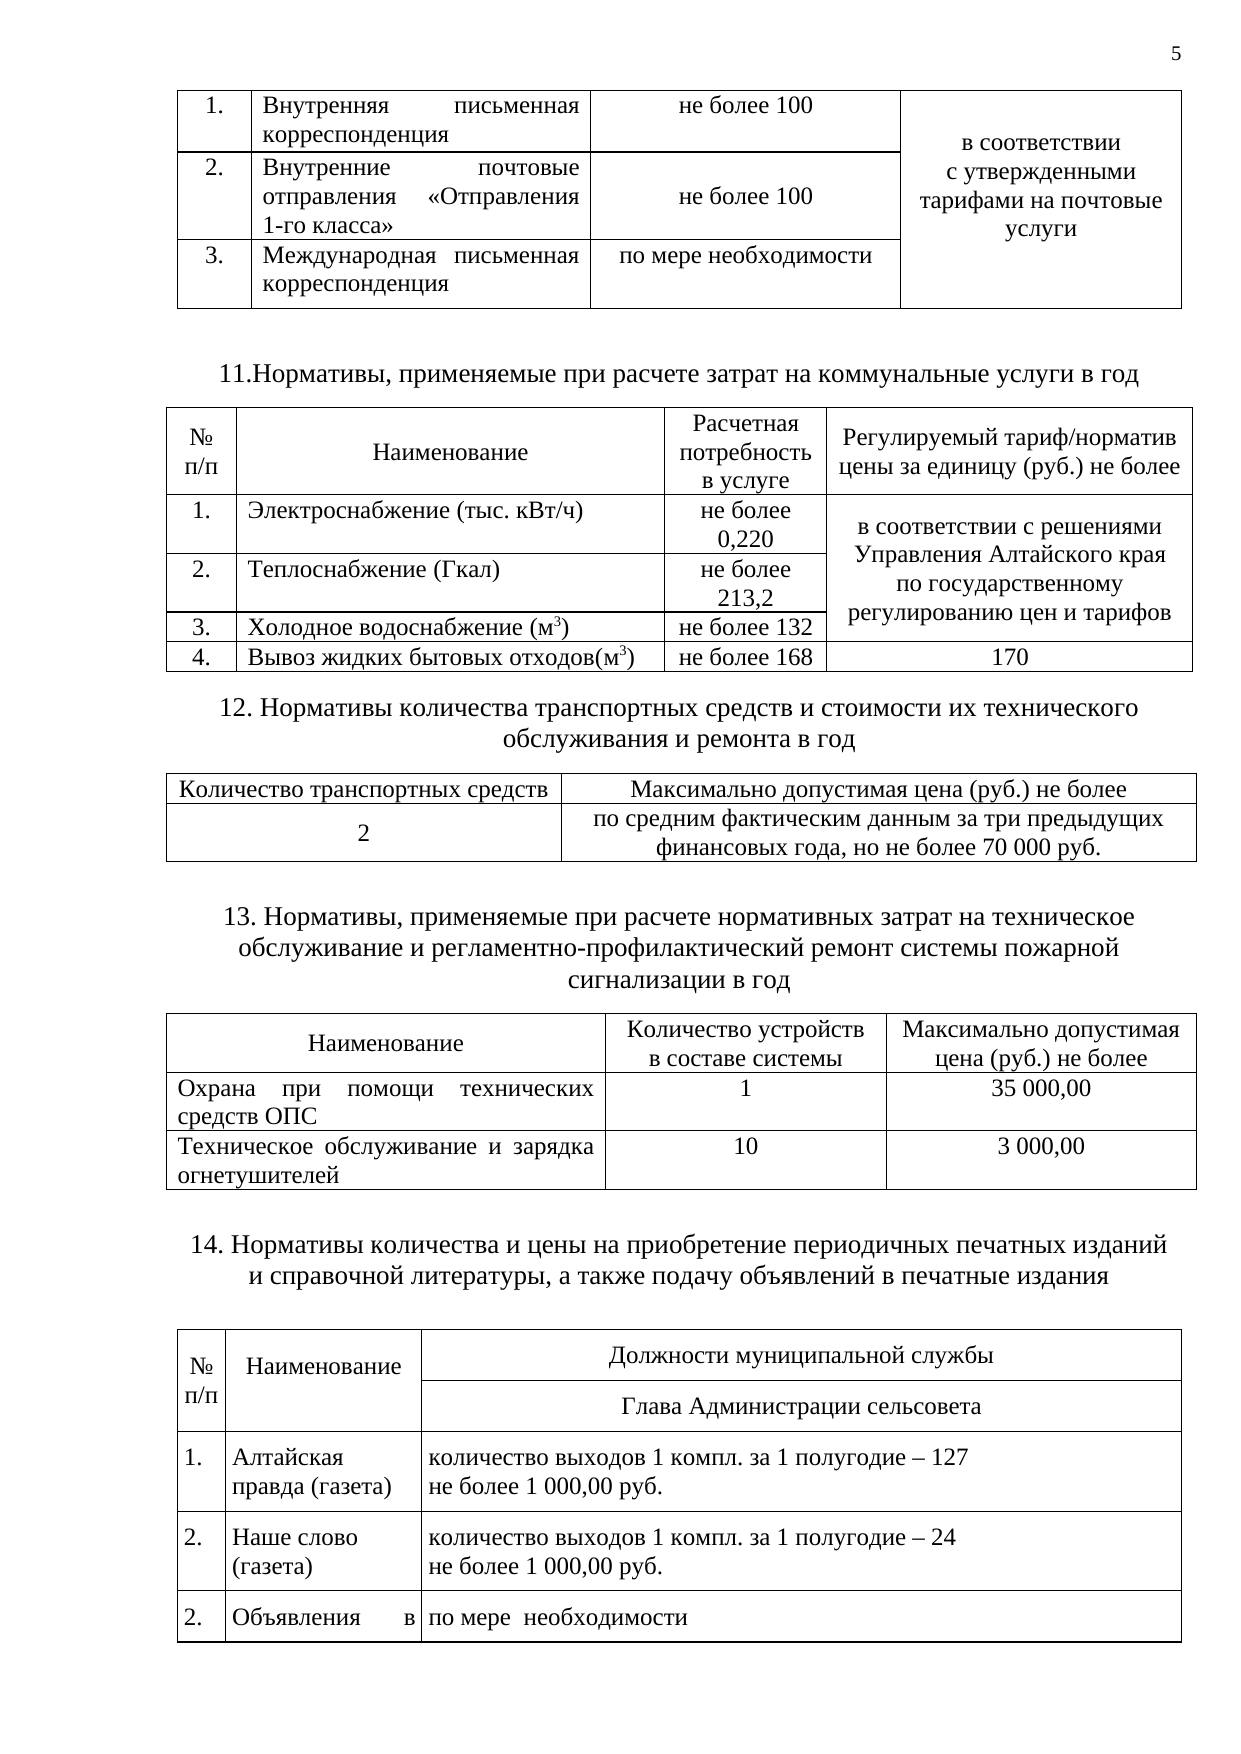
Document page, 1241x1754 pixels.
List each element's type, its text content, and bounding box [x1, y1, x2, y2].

table_cell 1. [167, 495, 236, 553]
text и справочной литературы, а также подачу объявлений в печатные издания [177, 1259, 1181, 1290]
table_cell Техническое обслуживание и зарядка огнетушителей [167, 1131, 605, 1189]
table_cell не более 168 [665, 642, 826, 671]
table_cell 3 000,00 [887, 1131, 1196, 1189]
table_header Расчетная потребность в услуге [665, 408, 826, 494]
table_header Наименование [167, 1014, 605, 1072]
text 14. Нормативы количества и цены на приобретение периодичных печатных изданий [177, 1228, 1181, 1259]
table_cell 2. [178, 1512, 225, 1590]
table_cell 2. [178, 153, 251, 239]
table_cell не более 213,2 [665, 554, 826, 611]
table_cell Вывоз жидких бытовых отходов(м3) [237, 642, 664, 671]
table_cell по мере необходимости [591, 240, 900, 308]
table_header Максимально допустимая цена (руб.) не более [887, 1014, 1196, 1072]
table_cell 1. [178, 91, 251, 151]
table_header Наименование [226, 1330, 421, 1431]
table_cell 10 [606, 1131, 886, 1189]
table_cell Холодное водоснабжение (м3) [237, 613, 664, 641]
table_header Количество устройств в составе системы [606, 1014, 886, 1072]
table_cell Охрана при помощи технических средств ОПС [167, 1073, 605, 1130]
table_cell Алтайская правда (газета) [226, 1432, 421, 1511]
text 13. Нормативы, применяемые при расчете нормативных затрат на техническое обслуживание и регламентно-профилактический ремонт системы пожарной сигнализации в год [177, 900, 1181, 994]
table_cell по средним фактическим данным за три предыдущих финансовых года, но не более 70 000 руб. [562, 804, 1196, 861]
table_cell 170 [827, 642, 1192, 671]
table_header Должности муниципальной службы [422, 1330, 1181, 1380]
table_cell не более 0,220 [665, 495, 826, 553]
table_cell 1 [606, 1073, 886, 1130]
table_cell 2. [178, 1591, 225, 1641]
table_cell 4. [167, 642, 236, 671]
table_header № п/п [167, 408, 236, 494]
table_cell количество выходов 1 компл. за 1 полугодие – 24 не более 1 000,00 руб. [422, 1512, 1181, 1590]
table_header Наименование [237, 408, 664, 494]
table_cell Внутренние почтовые отправления «Отправления 1-го класса» [252, 153, 590, 239]
table_header Количество транспортных средств [167, 774, 561, 802]
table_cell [226, 1591, 421, 1641]
table_cell 3. [178, 240, 251, 308]
table_cell Электроснабжение (тыс. кВт/ч) [237, 495, 664, 553]
table_cell не более 132 [665, 613, 826, 641]
table_cell 2. [167, 554, 236, 611]
table_cell в соответствии с утвержденными тарифами на почтовые услуги [901, 91, 1181, 308]
table_cell не более 100 [591, 153, 900, 239]
table_cell Внутренняя письменная корреспонденция [252, 91, 590, 151]
table_cell Международная письменная корреспонденция [252, 240, 590, 308]
table_header Максимально допустимая цена (руб.) не более [562, 774, 1196, 802]
text 12. Нормативы количества транспортных средств и стоимости их технического обслуживания и ремонта в год [177, 691, 1181, 753]
table_cell не более 100 [591, 91, 900, 151]
text 11.Нормативы, применяемые при расчете затрат на коммунальные услуги в год [177, 357, 1181, 388]
table_cell Глава Администрации сельсовета [422, 1381, 1181, 1431]
table_header Регулируемый тариф/норматив цены за единицу (руб.) не более [827, 408, 1192, 494]
table_cell 35 000,00 [887, 1073, 1196, 1130]
table_cell количество выходов 1 компл. за 1 полугодие – 127 не более 1 000,00 руб. [422, 1432, 1181, 1511]
table_cell Теплоснабжение (Гкал) [237, 554, 664, 611]
table_cell 3. [167, 613, 236, 641]
table_cell 2 [167, 804, 561, 861]
table_header № п/п [178, 1330, 225, 1431]
table_cell 1. [178, 1432, 225, 1511]
table_cell в соответствии с решениями Управления Алтайского края по государственному регулированию цен и тарифов [827, 495, 1192, 641]
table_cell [422, 1591, 1181, 1641]
table_cell Наше слово (газета) [226, 1512, 421, 1590]
